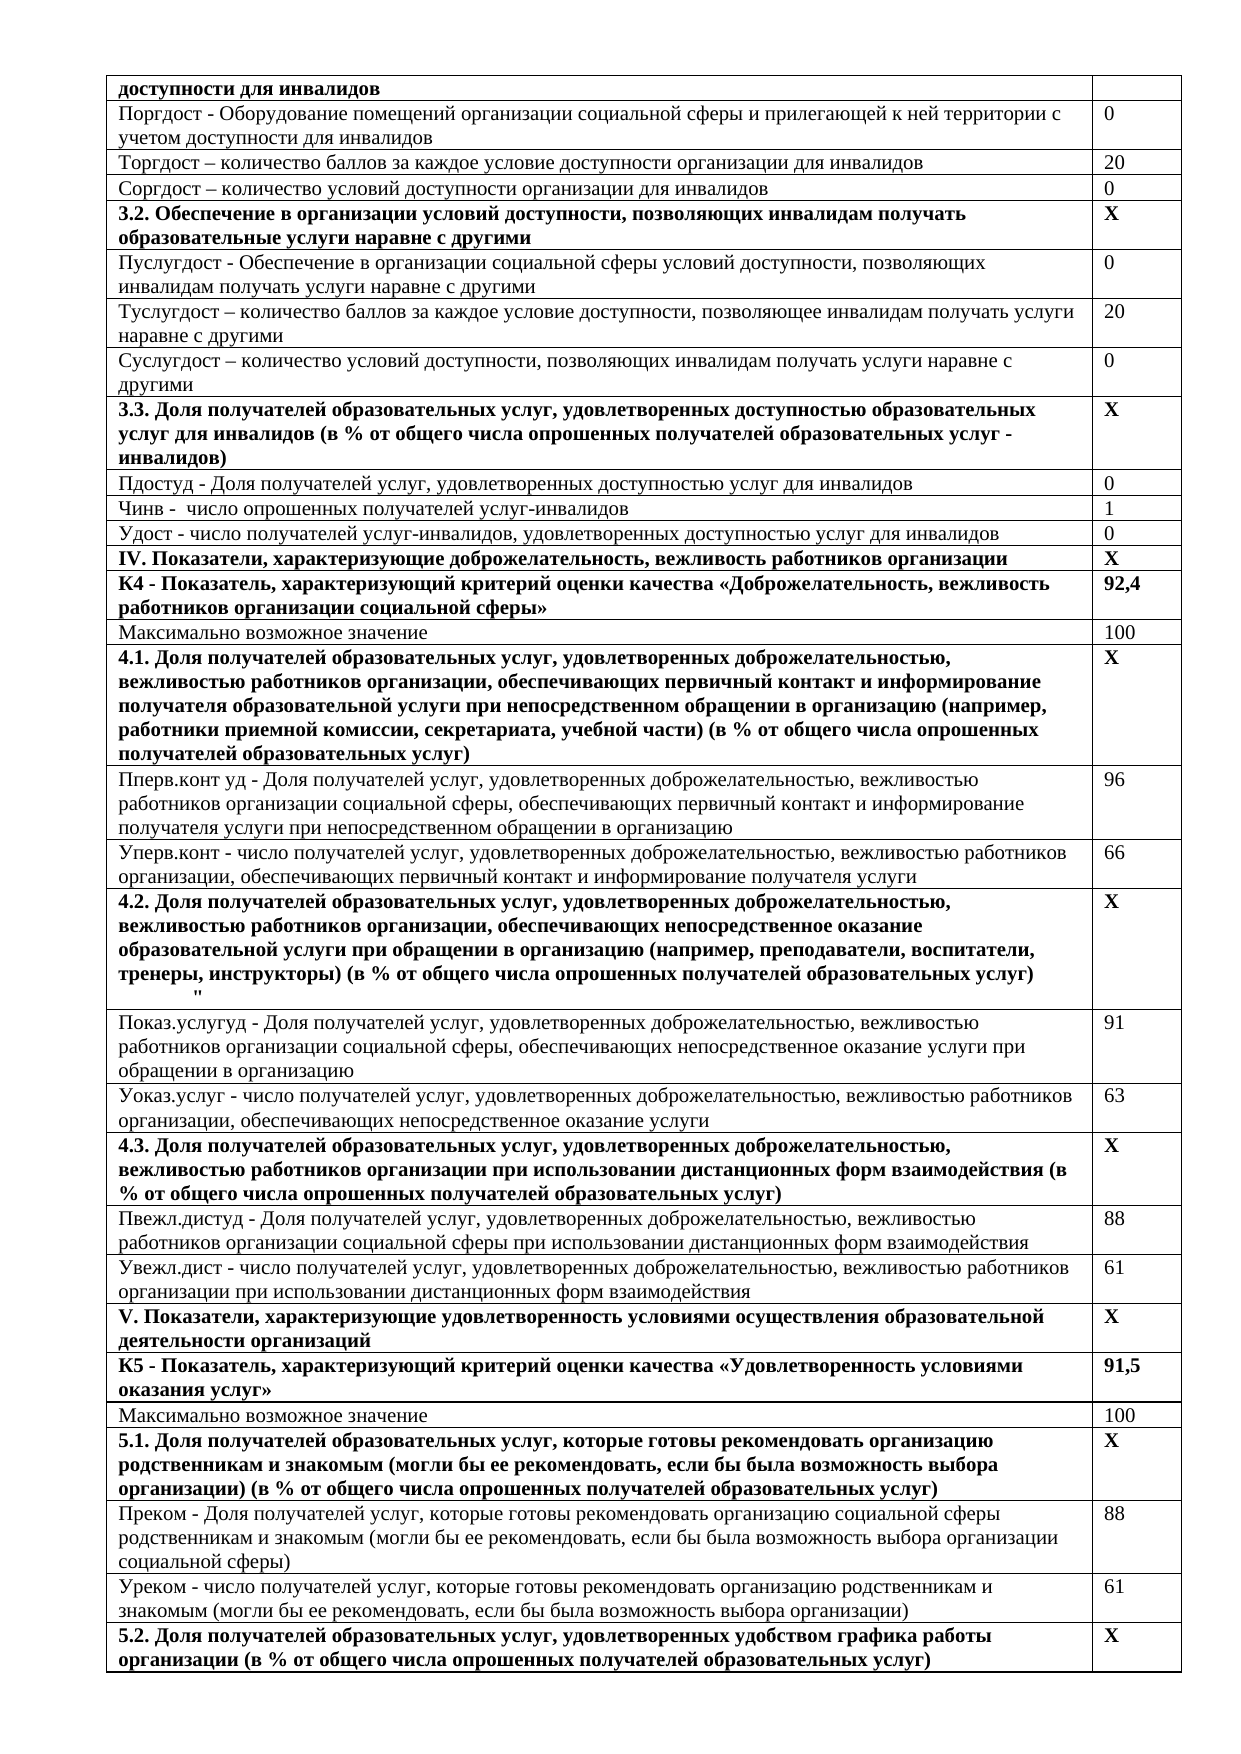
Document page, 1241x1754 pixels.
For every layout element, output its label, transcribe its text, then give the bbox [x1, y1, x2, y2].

table_cell 0 [1093, 101, 1181, 149]
table_cell Уперв.конт - число получателей услуг, удовлетворенных доброжелательностью, вежливостью работников организации, обеспечивающих первичный контакт и информирование получателя услуги [107, 840, 1092, 888]
table_cell Х [1093, 1304, 1181, 1352]
table_cell 63 [1093, 1084, 1181, 1132]
table_cell Уоказ.услуг - число получателей услуг, удовлетворенных доброжелательностью, вежливостью работников организации, обеспечивающих непосредственное оказание услуги [107, 1084, 1092, 1132]
table_cell Х [1093, 1133, 1181, 1205]
table_cell К4 - Показатель, характеризующий критерий оценки качества «Доброжелательность, вежливость работников организации социальной сферы» [107, 571, 1092, 619]
table_cell Максимально возможное значение [107, 1403, 1092, 1427]
table_cell 66 [1093, 840, 1181, 888]
table_cell 4.1. Доля получателей образовательных услуг, удовлетворенных доброжелательностью, вежливостью работников организации, обеспечивающих первичный контакт и информирование получателя образовательной услуги при непосредственном обращении в организацию (например, работники приемной комиссии, секретариата, учебной части) (в % от общего числа опрошенных получателей образовательных услуг) [107, 645, 1092, 765]
table_cell Чинв - число опрошенных получателей услуг-инвалидов [107, 496, 1092, 519]
table_cell Преком - Доля получателей услуг, которые готовы рекомендовать организацию социальной сферы родственникам и знакомым (могли бы ее рекомендовать, если бы была возможность выбора организации социальной сферы) [107, 1501, 1092, 1573]
table_cell 0 [1093, 470, 1181, 494]
table_cell Пвежл.дистуд - Доля получателей услуг, удовлетворенных доброжелательностью, вежливостью работников организации социальной сферы при использовании дистанционных форм взаимодействия [107, 1206, 1092, 1254]
table_cell Показ.услугуд - Доля получателей услуг, удовлетворенных доброжелательностью, вежливостью работников организации социальной сферы, обеспечивающих непосредственное оказание услуги при обращении в организацию [107, 1010, 1092, 1082]
table_cell 91 [1093, 1010, 1181, 1082]
table_cell 20 [1093, 150, 1181, 174]
table_cell 100 [1093, 620, 1181, 644]
table_cell 92,4 [1093, 571, 1181, 619]
table_cell V. Показатели, характеризующие удовлетворенность условиями осуществления образовательной деятельности организаций [107, 1304, 1092, 1352]
table_cell Уреком - число получателей услуг, которые готовы рекомендовать организацию родственникам и знакомым (могли бы ее рекомендовать, если бы была возможность выбора организации) [107, 1574, 1092, 1622]
table_cell Максимально возможное значение [107, 620, 1092, 644]
table_cell Увежл.дист - число получателей услуг, удовлетворенных доброжелательностью, вежливостью работников организации при использовании дистанционных форм взаимодействия [107, 1255, 1092, 1303]
table_cell 96 [1093, 766, 1181, 839]
table_cell Х [1093, 1623, 1181, 1671]
table_cell IV. Показатели, характеризующие доброжелательность, вежливость работников организации [107, 546, 1092, 570]
table_cell 5.2. Доля получателей образовательных услуг, удовлетворенных удобством графика работы организации (в % от общего числа опрошенных получателей образовательных услуг) [107, 1623, 1092, 1671]
table_cell 1 [1093, 496, 1181, 519]
table_cell Пдостуд - Доля получателей услуг, удовлетворенных доступностью услуг для инвалидов [107, 470, 1092, 494]
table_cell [107, 76, 1092, 100]
table_cell Х [1093, 1428, 1181, 1500]
table_cell 3.2. Обеспечение в организации условий доступности, позволяющих инвалидам получать образовательные услуги наравне с другими [107, 201, 1092, 249]
table_cell 20 [1093, 299, 1181, 347]
table_cell Х [1093, 645, 1181, 765]
table_cell 4.2. Доля получателей образовательных услуг, удовлетворенных доброжелательностью, вежливостью работников организации, обеспечивающих непосредственное оказание образовательной услуги при обращении в организацию (например, преподаватели, воспитатели, тренеры, инструкторы) (в % от общего числа опрошенных получателей образовательных услуг) " [107, 889, 1092, 1009]
table_cell 88 [1093, 1206, 1181, 1254]
table_cell Пперв.конт уд - Доля получателей услуг, удовлетворенных доброжелательностью, вежливостью работников организации социальной сферы, обеспечивающих первичный контакт и информирование получателя услуги при непосредственном обращении в организацию [107, 766, 1092, 839]
table_cell Х [1093, 76, 1181, 100]
table_cell 0 [1093, 521, 1181, 545]
table_cell Х [1093, 546, 1181, 570]
table_cell Х [1093, 889, 1181, 1009]
table_cell 0 [1093, 348, 1181, 396]
table_cell К5 - Показатель, характеризующий критерий оценки качества «Удовлетворенность условиями оказания услуг» [107, 1353, 1092, 1401]
table_cell 5.1. Доля получателей образовательных услуг, которые готовы рекомендовать организацию родственникам и знакомым (могли бы ее рекомендовать, если бы была возможность выбора организации) (в % от общего числа опрошенных получателей образовательных услуг) [107, 1428, 1092, 1500]
table_cell 3.3. Доля получателей образовательных услуг, удовлетворенных доступностью образовательных услуг для инвалидов (в % от общего числа опрошенных получателей образовательных услуг - инвалидов) [107, 397, 1092, 469]
table_cell 100 [1093, 1403, 1181, 1427]
table_cell 88 [1093, 1501, 1181, 1573]
table_cell Х [1093, 397, 1181, 469]
table_cell Торгдост – количество баллов за каждое условие доступности организации для инвалидов [107, 150, 1092, 174]
table_cell 4.3. Доля получателей образовательных услуг, удовлетворенных доброжелательностью, вежливостью работников организации при использовании дистанционных форм взаимодействия (в % от общего числа опрошенных получателей образовательных услуг) [107, 1133, 1092, 1205]
table_cell Пуслугдост - Обеспечение в организации социальной сферы условий доступности, позволяющих инвалидам получать услуги наравне с другими [107, 250, 1092, 298]
table_cell Поргдост - Оборудование помещений организации социальной сферы и прилегающей к ней территории с учетом доступности для инвалидов [107, 101, 1092, 149]
table_cell 0 [1093, 250, 1181, 298]
table_cell Туслугдост – количество баллов за каждое условие доступности, позволяющее инвалидам получать услуги наравне с другими [107, 299, 1092, 347]
table_cell 0 [1093, 175, 1181, 199]
table_cell Удост - число получателей услуг-инвалидов, удовлетворенных доступностью услуг для инвалидов [107, 521, 1092, 545]
table_cell 61 [1093, 1255, 1181, 1303]
table_cell Х [1093, 201, 1181, 249]
table_cell 61 [1093, 1574, 1181, 1622]
table_cell Суслугдост – количество условий доступности, позволяющих инвалидам получать услуги наравне с другими [107, 348, 1092, 396]
table_cell 91,5 [1093, 1353, 1181, 1401]
table_cell Соргдост – количество условий доступности организации для инвалидов [107, 175, 1092, 199]
